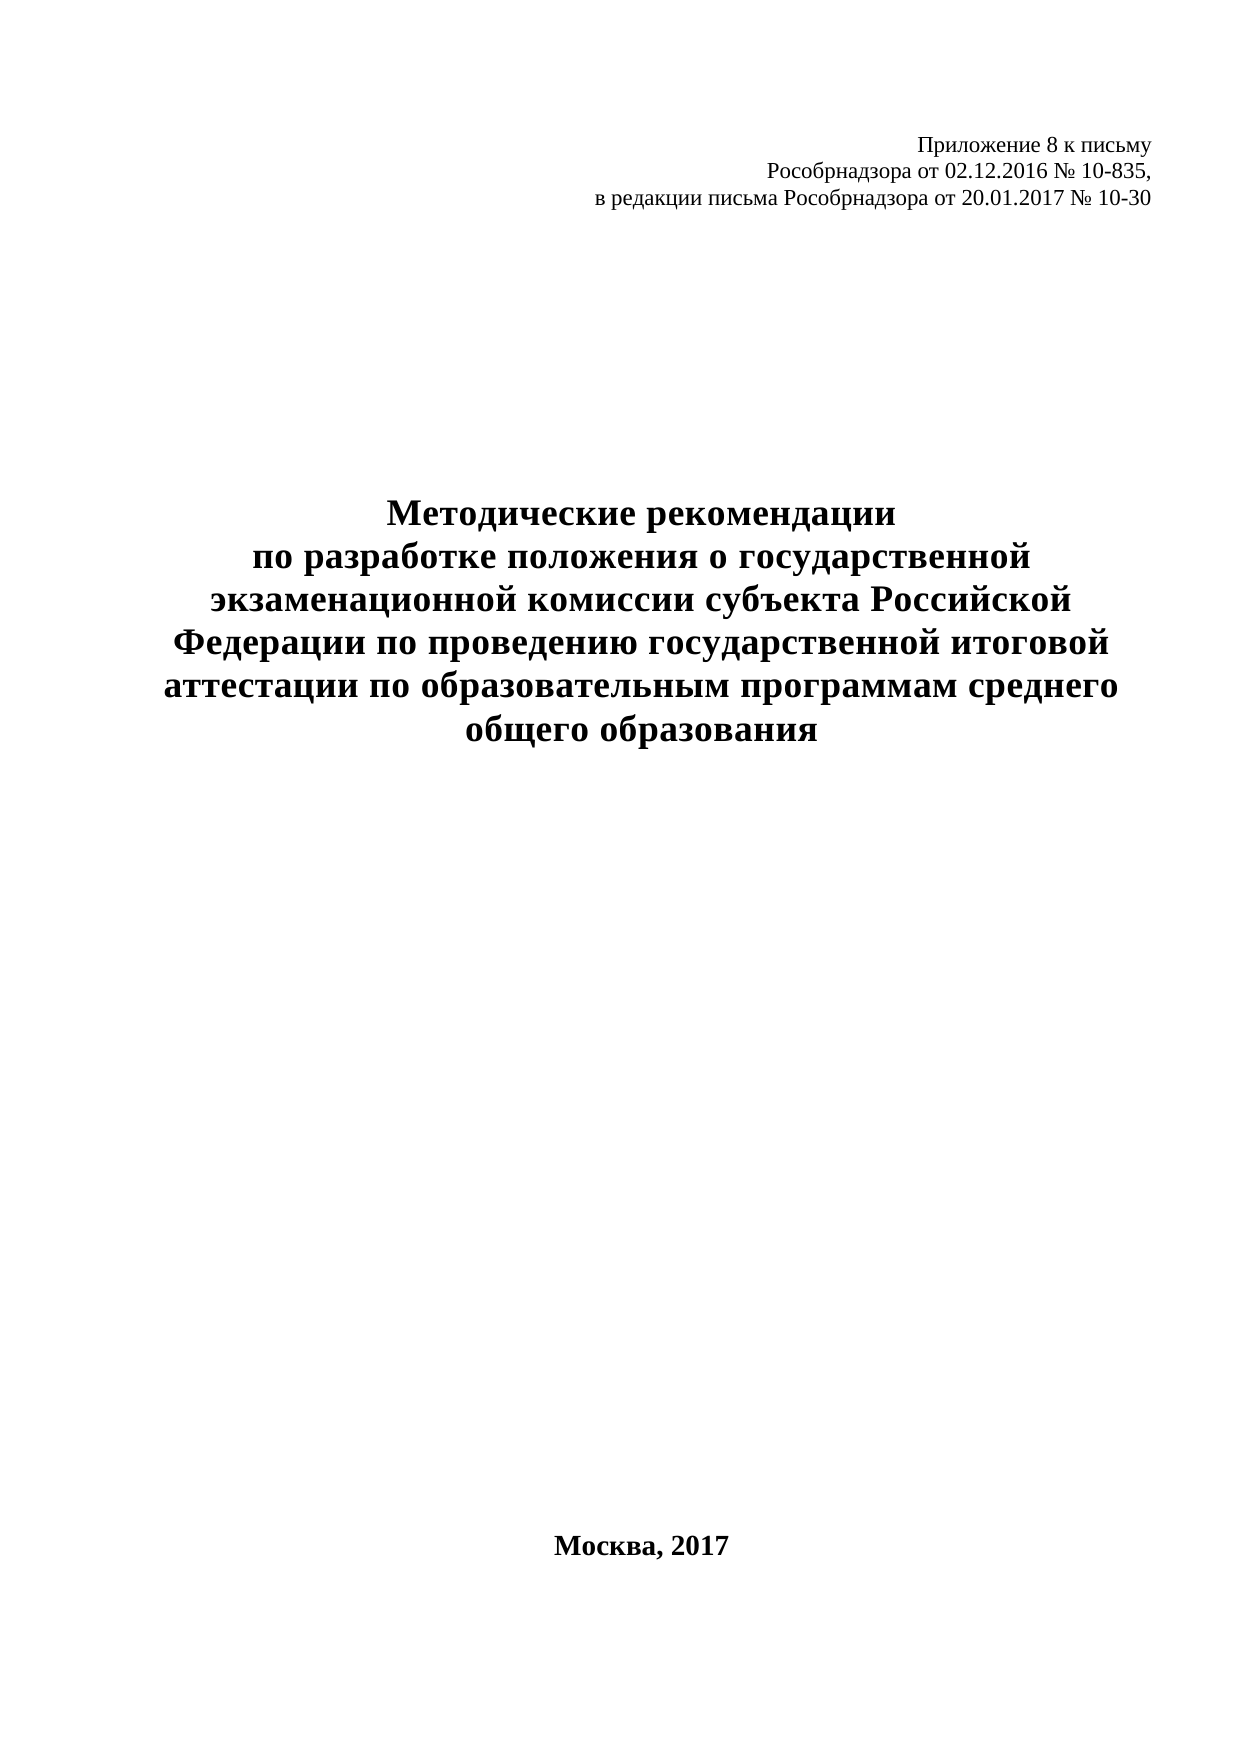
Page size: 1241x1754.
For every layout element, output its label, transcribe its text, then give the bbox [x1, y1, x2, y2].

text Приложение 8 к письму [131, 131, 1152, 157]
text Методические рекомендации [131, 490, 1152, 533]
text по разработке положения о государственной экзаменационной комиссии субъекта Российской Федерации по проведению государственной итоговой аттестации по образовательным программам среднего общего образования [131, 533, 1152, 749]
text в редакции письма Рособрнадзора от 20.01.2017 № 10-30 [131, 184, 1152, 210]
text Москва, 2017 [131, 1528, 1152, 1561]
text Рособрнадзора от 02.12.2016 № 10-835, [131, 157, 1152, 184]
